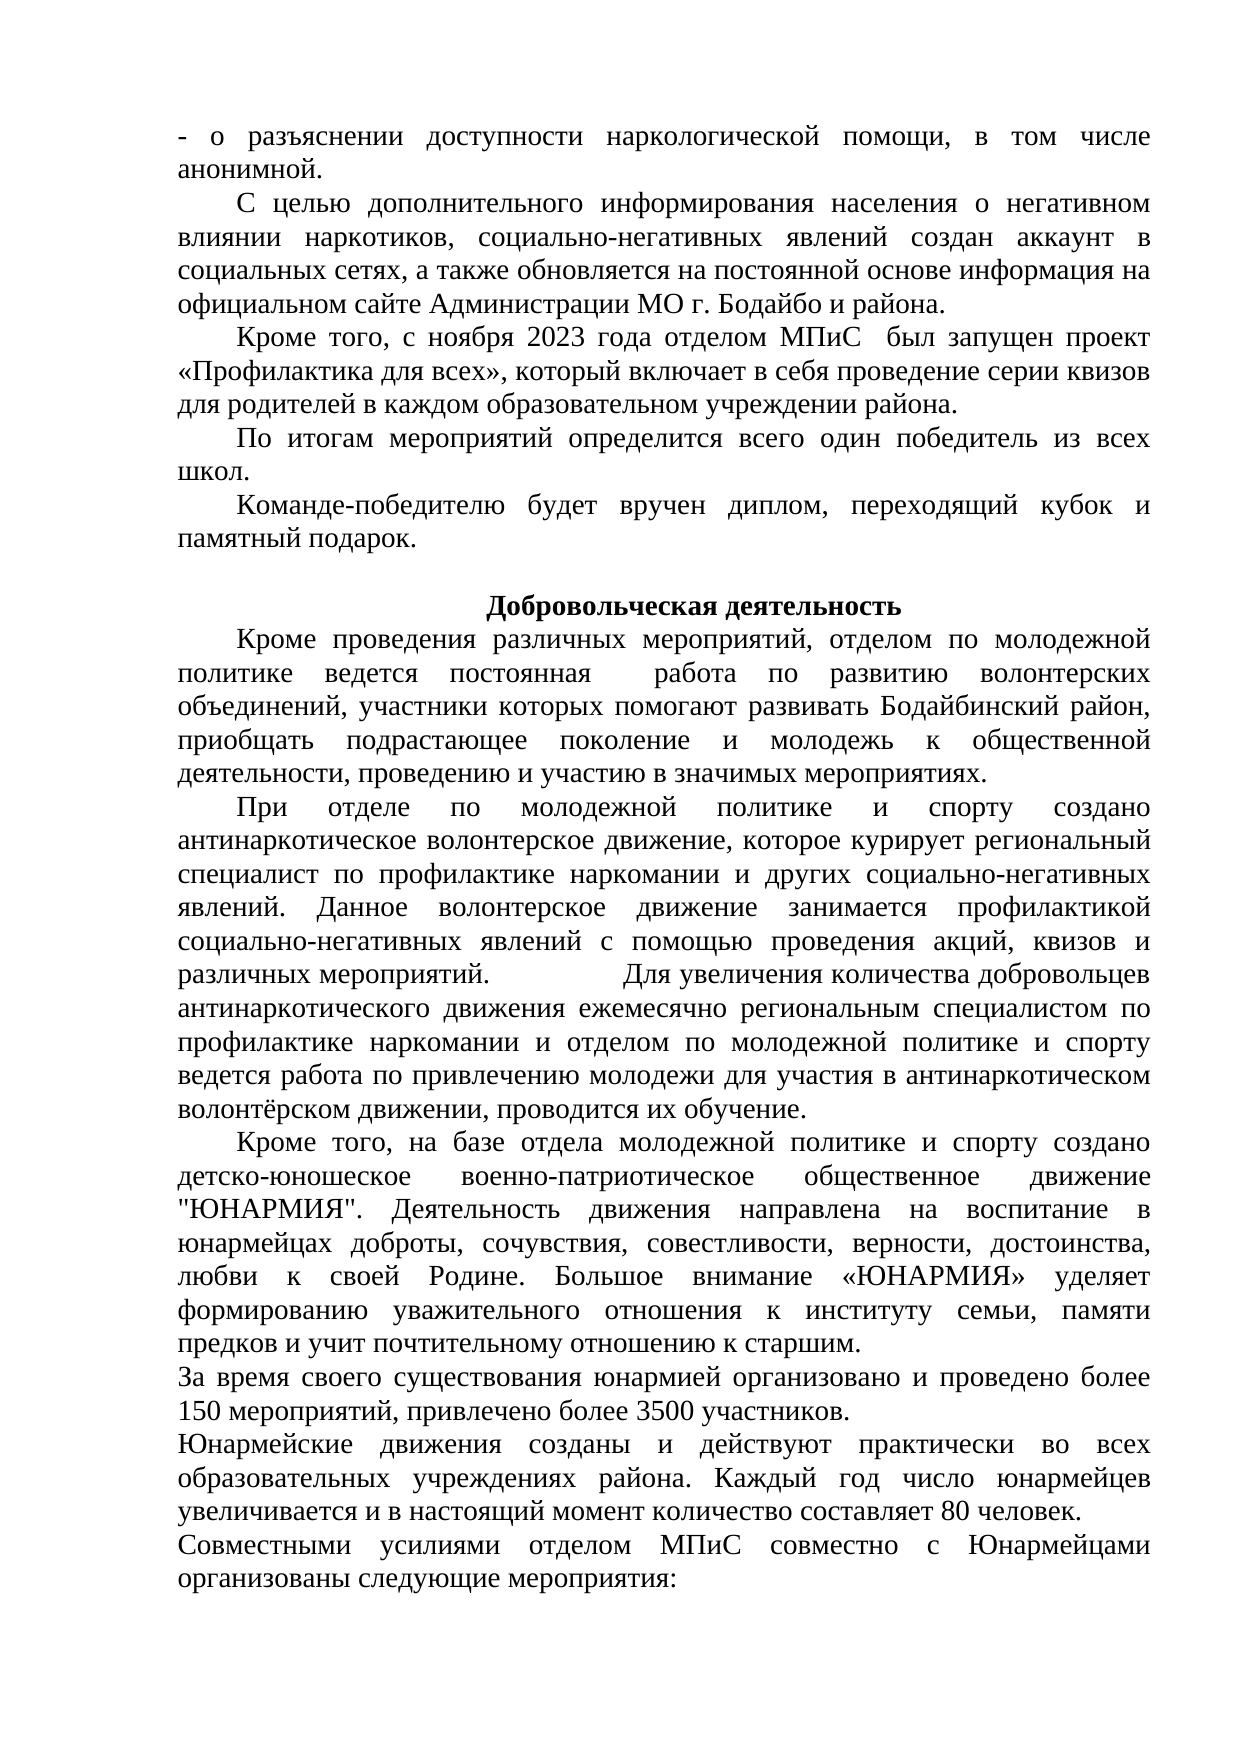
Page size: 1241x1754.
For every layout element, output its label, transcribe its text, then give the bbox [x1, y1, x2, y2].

text При отделе по молодежной политике и спорту создано антинаркотическое волонтерское движение, которое курирует региональный специалист по профилактике наркомании и других социально-негативных явлений. Данное волонтерское движение занимается профилактикой социально-негативных явлений с помощью проведения акций, квизов и различных мероприятий. Для увеличения количества добровольцев антинаркотического движения ежемесячно региональным специалистом по профилактике наркомании и отделом по молодежной политике и спорту ведется работа по привлечению молодежи для участия в антинаркотическом волонтёрском движении, проводится их обучение. [177, 789, 1152, 1124]
text С целью дополнительного информирования населения о негативном влиянии наркотиков, социально-негативных явлений создан аккаунт в социальных сетях, а также обновляется на постоянной основе информация на официальном сайте Администрации МО г. Бодайбо и района. [177, 185, 1152, 319]
text Кроме того, на базе отдела молодежной политике и спорту создано детско-юношеское военно-патриотическое общественное движение "ЮНАРМИЯ". Деятельность движения направлена на воспитание в юнармейцах доброты, сочувствия, совестливости, верности, достоинства, любви к своей Родине. Большое внимание «ЮНАРМИЯ» уделяет формированию уважительного отношения к институту семьи, памяти предков и учит почтительному отношению к старшим. [177, 1124, 1152, 1359]
text Юнармейские движения созданы и действуют практически во всех образовательных учреждениях района. Каждый год число юнармейцев увеличивается и в настоящий момент количество составляет 80 человек. [177, 1426, 1152, 1527]
text - о разъяснении доступности наркологической помощи, в том числе анонимной. [177, 118, 1152, 185]
text Команде-победителю будет вручен диплом, переходящий кубок и памятный подарок. [177, 487, 1152, 554]
text Кроме того, с ноября 2023 года отделом МПиС был запущен проект «Профилактика для всех», который включает в себя проведение серии квизов для родителей в каждом образовательном учреждении района. [177, 319, 1152, 420]
text Совместными усилиями отделом МПиС совместно с Юнармейцами организованы следующие мероприятия: [177, 1527, 1152, 1594]
text По итогам мероприятий определится всего один победитель из всех школ. [177, 420, 1152, 487]
text За время своего существования юнармией организовано и проведено более 150 мероприятий, привлечено более 3500 участников. [177, 1359, 1152, 1426]
text Кроме проведения различных мероприятий, отделом по молодежной политике ведется постоянная работа по развитию волонтерских объединений, участники которых помогают развивать Бодайбинский район, приобщать подрастающее поколение и молодежь к общественной деятельности, проведению и участию в значимых мероприятиях. [177, 621, 1152, 789]
text Добровольческая деятельность [177, 588, 1152, 621]
